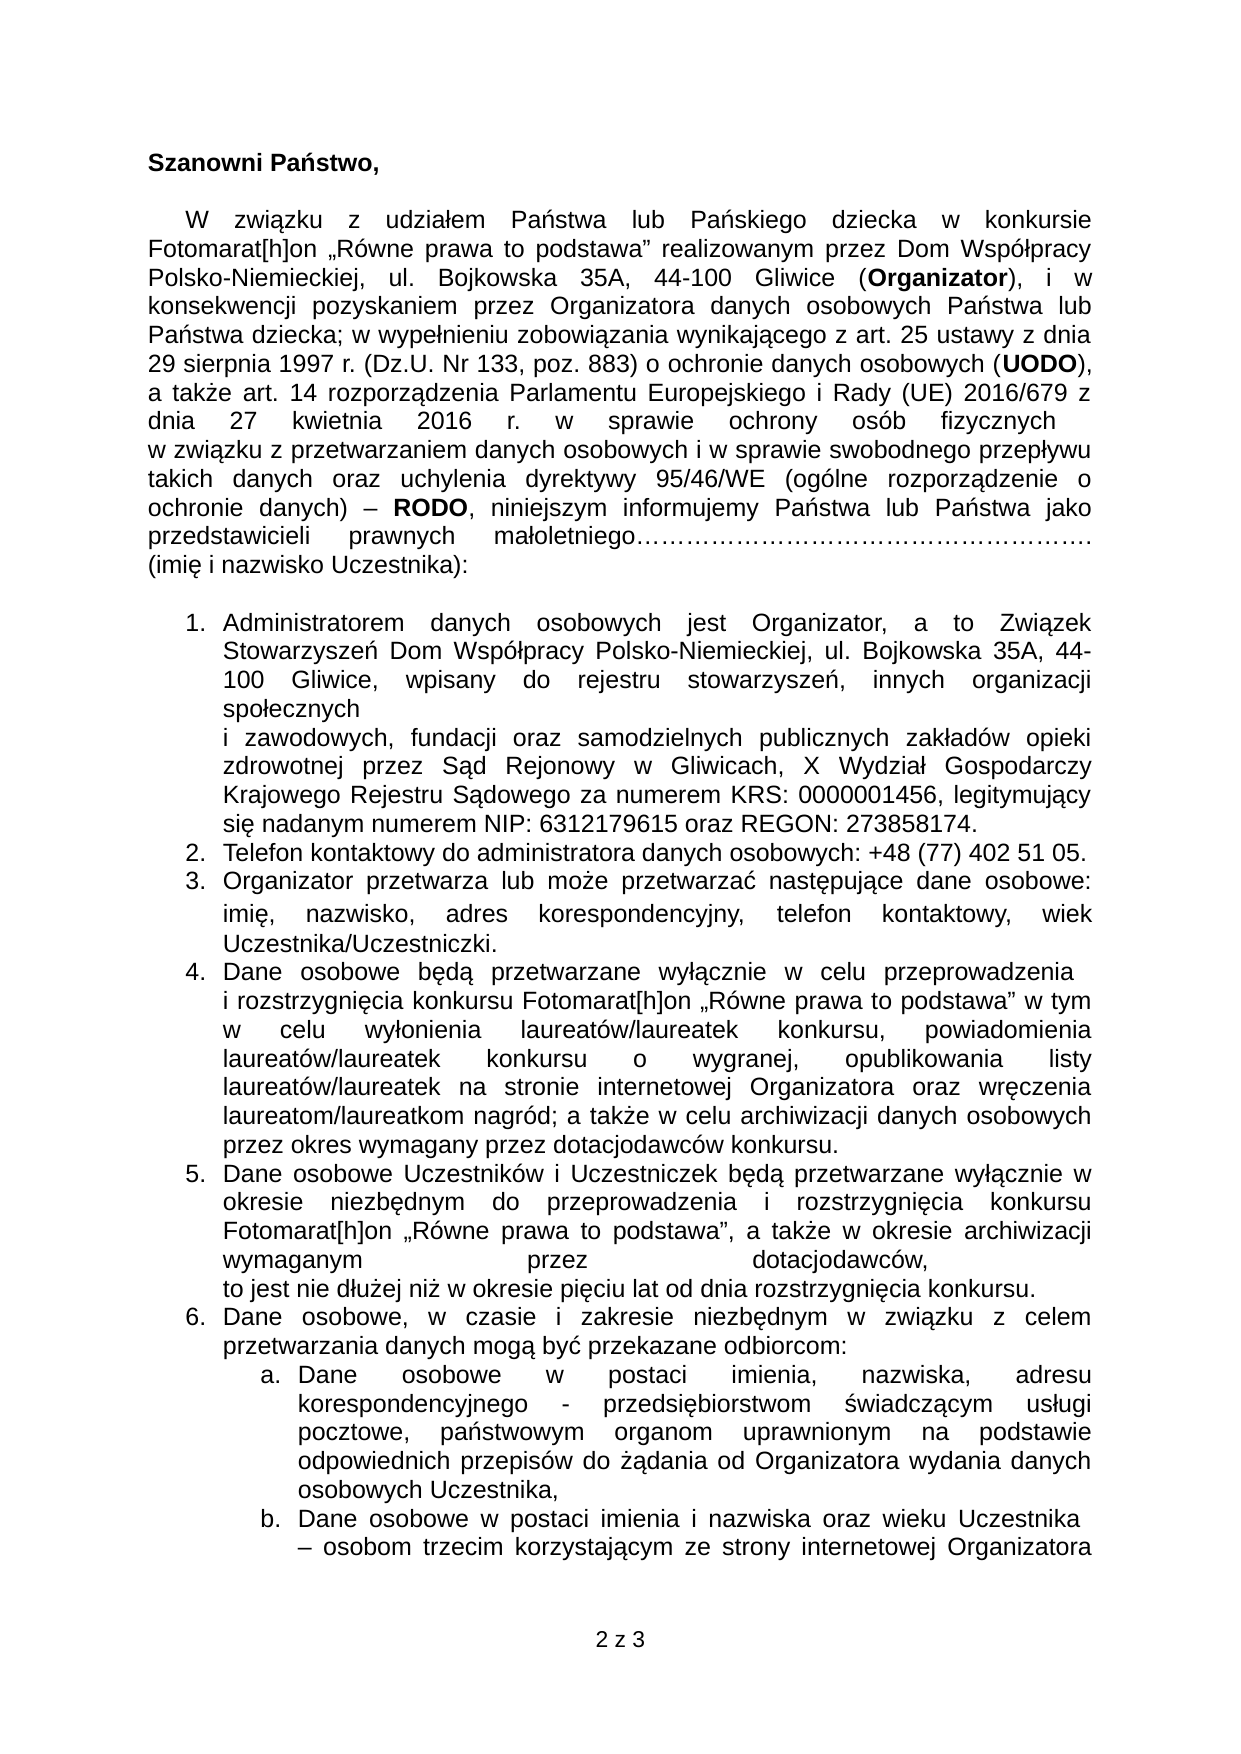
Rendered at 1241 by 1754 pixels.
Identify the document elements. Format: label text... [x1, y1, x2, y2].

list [260, 1504, 1093, 1561]
list Dane osobowe Uczestników i Uczestniczek będą przetwarzane wyłącznie w okresie niezbędnym do przeprowadzenia i rozstrzygnięcia konkursu Fotomarat[h]on „Równe prawa to podstawa”, a także w okresie archiwizacji wymaganym przez dotacjodawców, to jest nie dłużej niż w okresie pięciu lat od dnia rozstrzygnięcia konkursu. [185, 1159, 1093, 1302]
list Organizator przetwarza lub może przetwarzać następujące dane osobowe: imię, nazwisko, adres korespondencyjny, telefon kontaktowy, wiek Uczestnika/Uczestniczki. [185, 866, 1093, 957]
list Administratorem danych osobowych jest Organizator, a to Związek Stowarzyszeń Dom Współpracy Polsko-Niemieckiej, ul. Bojkowska 35A, 44-100 Gliwice, wpisany do rejestru stowarzyszeń, innych organizacji społecznych i zawodowych, fundacji oraz samodzielnych publicznych zakładów opieki zdrowotnej przez Sąd Rejonowy w Gliwicach, X Wydział Gospodarczy Krajowego Rejestru Sądowego za numerem KRS: 0000001456, legitymujący się nadanym numerem NIP: 6312179615 oraz REGON: 273858174. [185, 608, 1093, 838]
text W związku z udziałem Państwa lub Pańskiego dziecka w konkursie Fotomarat[h]on „Równe prawa to podstawa” realizowanym przez Dom Współpracy Polsko-Niemieckiej, ul. Bojkowska 35A, 44-100 Gliwice (Organizator), i w konsekwencji pozyskaniem przez Organizatora danych osobowych Państwa lub Państwa dziecka; w wypełnieniu zobowiązania wynikającego z art. 25 ustawy z dnia 29 sierpnia 1997 r. (Dz.U. Nr 133, poz. 883) o ochronie danych osobowych (UODO), a także art. 14 rozporządzenia Parlamentu Europejskiego i Rady (UE) 2016/679 z dnia 27 kwietnia 2016 r. w sprawie ochrony osób fizycznych w związku z przetwarzaniem danych osobowych i w sprawie swobodnego przepływu takich danych oraz uchylenia dyrektywy 95/46/WE (ogólne rozporządzenie o ochronie danych) – RODO, niniejszym informujemy Państwa lub Państwa jako przedstawicieli prawnych małoletniego………………………………………………. (imię i nazwisko Uczestnika): [148, 205, 1093, 579]
text Szanowni Państwo, [148, 148, 1093, 176]
list Telefon kontaktowy do administratora danych osobowych: +48 (77) 402 51 05. [185, 838, 1093, 866]
list Dane osobowe, w czasie i zakresie niezbędnym w związku z celem przetwarzania danych mogą być przekazane odbiorcom: [185, 1302, 1093, 1360]
list Dane osobowe będą przetwarzane wyłącznie w celu przeprowadzenia i rozstrzygnięcia konkursu Fotomarat[h]on „Równe prawa to podstawa” w tym w celu wyłonienia laureatów/laureatek konkursu, powiadomienia laureatów/laureatek konkursu o wygranej, opublikowania listy laureatów/laureatek na stronie internetowej Organizatora oraz wręczenia laureatom/laureatkom nagród; a także w celu archiwizacji danych osobowych przez okres wymagany przez dotacjodawców konkursu. [185, 957, 1093, 1159]
list Dane osobowe w postaci imienia, nazwiska, adresu korespondencyjnego - przedsiębiorstwom świadczącym usługi pocztowe, państwowym organom uprawnionym na podstawie odpowiednich przepisów do żądania od Organizatora wydania danych osobowych Uczestnika, [260, 1360, 1093, 1504]
